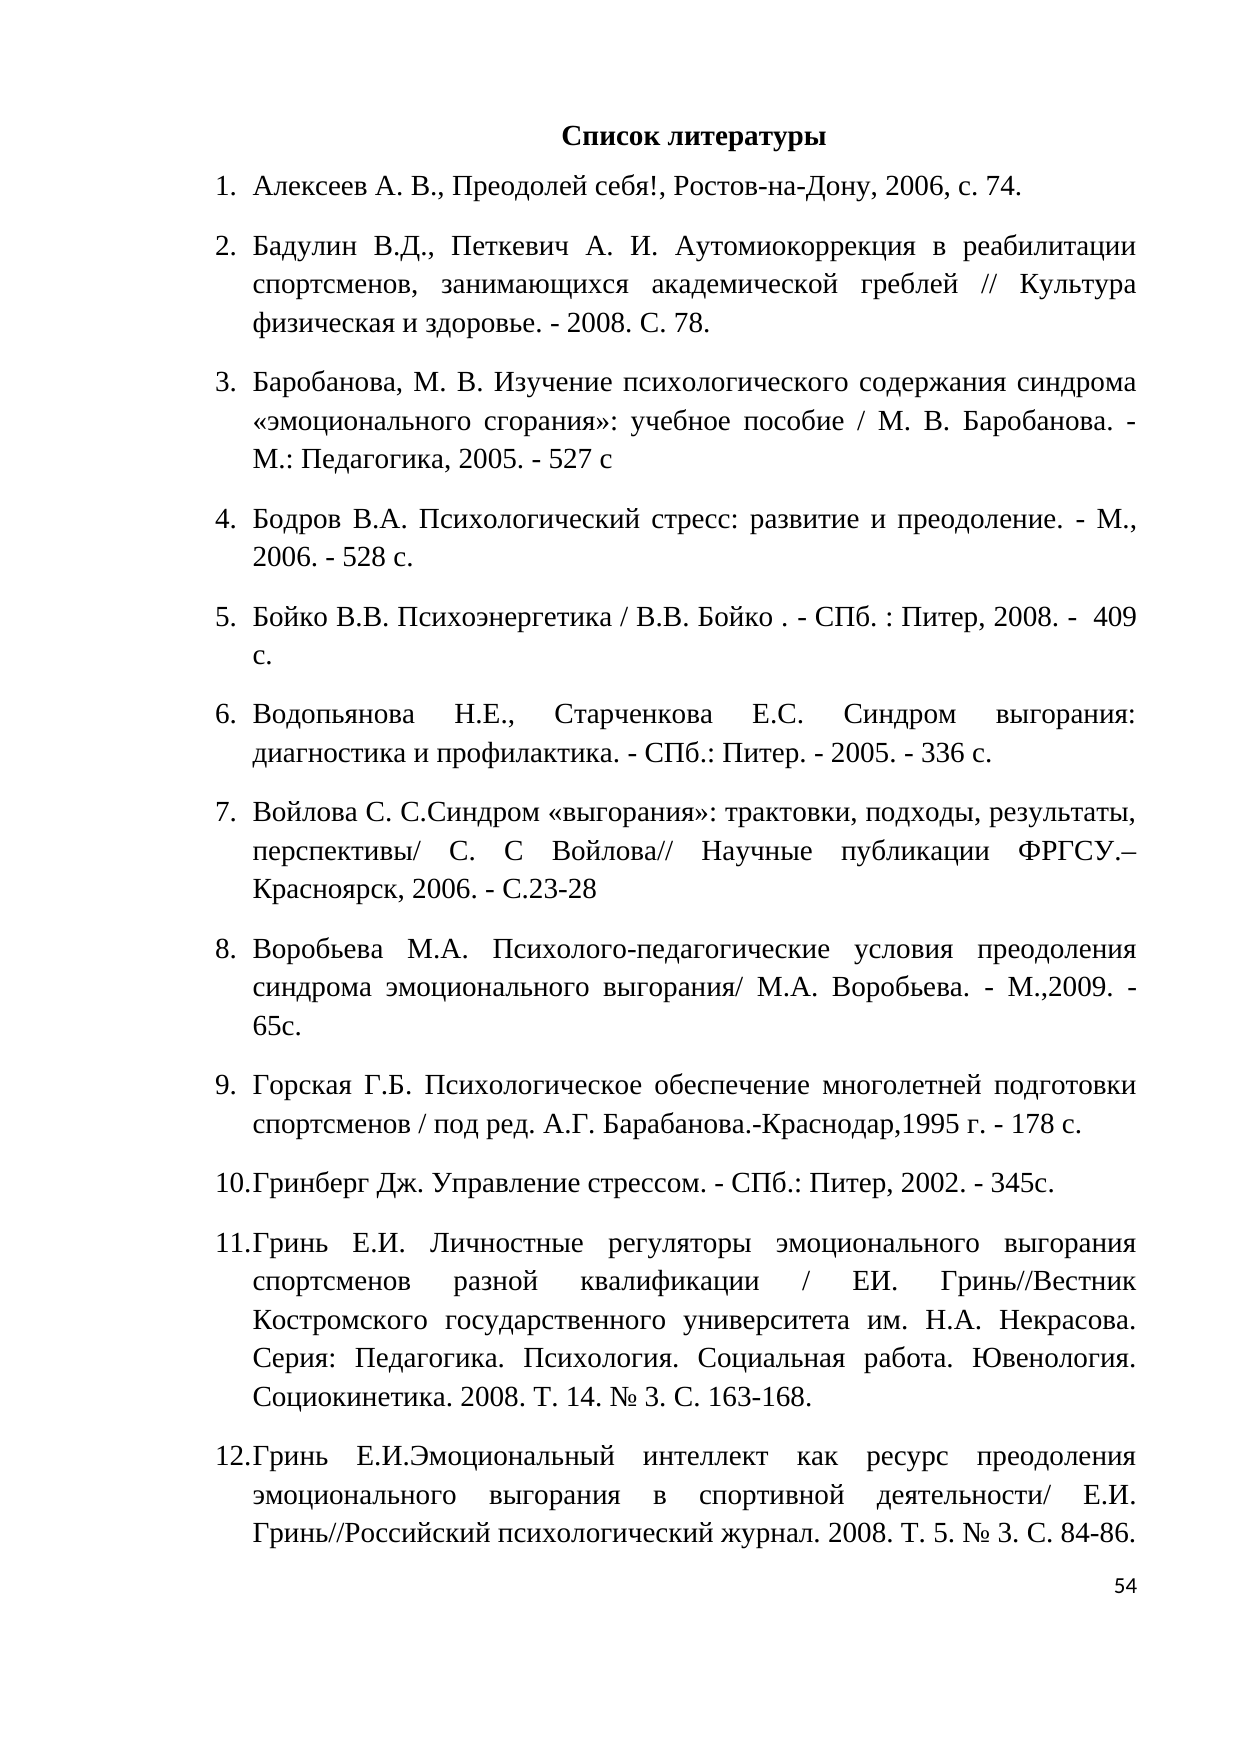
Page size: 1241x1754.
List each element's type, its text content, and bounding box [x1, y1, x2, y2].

list Войлова С. С.Синдром «выгорания»: трактовки, подходы, результаты, перспективы/ С. С Войлова// Научные публикации ФРГСУ.–Красноярск, 2006. - С.23-28 [215, 794, 1137, 905]
list Бодров В.А. Психологический стресс: развитие и преодоление. - М., 2006. - 528 с. [215, 501, 1137, 573]
list Алексеев А. В., Преодолей себя!, Ростов-на-Дону, 2006, с. 74. [215, 168, 1137, 202]
list Бадулин В.Д., Петкевич А. И. Аутомиокоррекция в реабилитации спортсменов, занимающихся академической греблей // Культура физическая и здоровье. - 2008. С. 78. [215, 228, 1137, 338]
list Гринь Е.И. Личностные регуляторы эмоционального выгорания спортсменов разной квалификации / ЕИ. Гринь//Вестник Костромского государственного университета им. Н.А. Некрасова. Серия: Педагогика. Психология. Социальная работа. Ювенология. Социокинетика. 2008. Т. 14. № 3. С. 163-168. [215, 1225, 1137, 1412]
list Горская Г.Б. Психологическое обеспечение многолетней подготовки спортсменов / под ред. А.Г. Барабанова.-Краснодар,1995 г. - 178 с. [215, 1067, 1137, 1139]
list Воробьева М.А. Психолого-педагогические условия преодоления синдрома эмоционального выгорания/ М.А. Воробьева. - М.,2009. - 65с. [215, 931, 1137, 1042]
list Водопьянова Н.Е., Старченкова Е.С. Синдром выгорания: диагностика и профилактика. - СПб.: Питер. - 2005. - 336 с. [215, 697, 1137, 769]
list Гринберг Дж. Управление стрессом. - СПб.: Питер, 2002. - 345с. [215, 1165, 1137, 1199]
list Баробанова, М. В. Изучение психологического содержания синдрома «эмоционального сгорания»: учебное пособие / М. В. Баробанова. - М.: Педагогика, 2005. - 527 с [215, 364, 1137, 475]
list Гринь Е.И.Эмоциональный интеллект как ресурс преодоления эмоционального выгорания в спортивной деятельности/ Е.И. Гринь//Российский психологический журнал. 2008. Т. 5. № 3. С. 84-86. [215, 1438, 1137, 1549]
list Бойко В.В. Психоэнергетика / В.В. Бойко . - СПб. : Питер, 2008. - 409 с. [215, 599, 1137, 671]
subtitle Список литературы [177, 118, 1137, 152]
